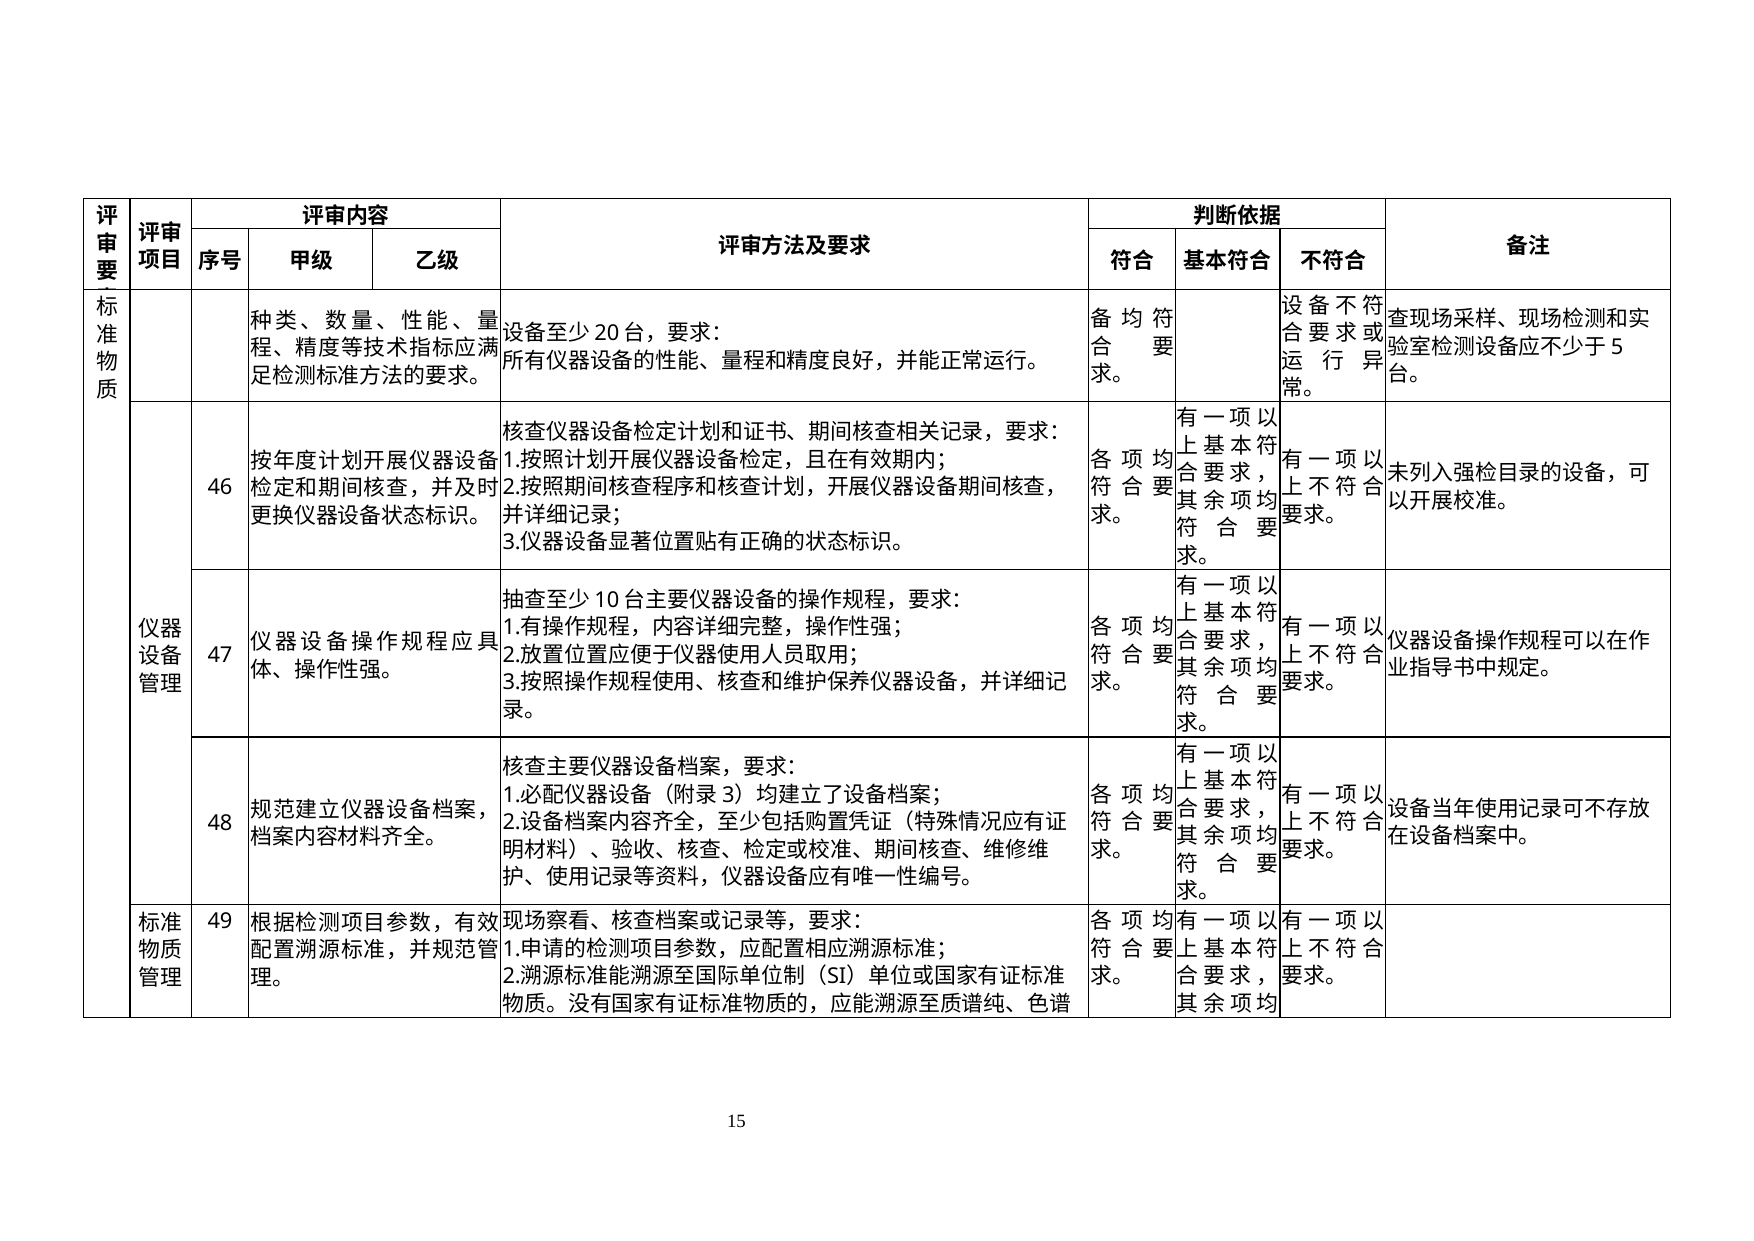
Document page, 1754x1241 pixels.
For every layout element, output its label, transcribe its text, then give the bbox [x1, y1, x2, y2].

table_cell 有一项以上不符合要求。 [1281, 402, 1385, 569]
table_cell 申请第二类业务范围的，抽查现场采样、现场检测和实验室检测设备应不少于5台。 [1386, 290, 1670, 401]
table_cell 根据检测项目参数，有效配置溯源标准，并规范管理。 [249, 905, 500, 1017]
table_cell 有一项以上基本符合要求，其余项均符合要求。 [1176, 570, 1279, 736]
table_header 备注 [1386, 199, 1670, 288]
table_header 判断依据 [1089, 199, 1385, 228]
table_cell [501, 290, 1088, 401]
table_header 评审方法及要求 [501, 199, 1088, 288]
table_cell 有一项以上不符合要求。 [1281, 570, 1385, 736]
table_cell 标准物质管理 [131, 905, 191, 1017]
table_cell 各项均符合要求。 [1089, 738, 1175, 904]
table_cell 有一项以上基本符合要求，其余项均符合要求。 [1176, 905, 1279, 1017]
table_header 评审 项目 [131, 199, 191, 288]
table_cell 甲级 [249, 229, 372, 288]
table_cell 有一项以上不符合要求。 [1281, 905, 1385, 1017]
table_cell 46 [192, 402, 248, 569]
table_cell 47 [192, 570, 248, 736]
table_cell 未列入强检目录的设备，可以开展校准。 [1386, 402, 1670, 569]
table_cell 按年度计划开展仪器设备检定和期间核查，并及时更换仪器设备状态标识。 [249, 402, 500, 569]
table_cell 48 [192, 738, 248, 904]
table_cell 乙级 [373, 229, 500, 288]
table_cell 有一项以上不符合要求。 [1281, 738, 1385, 904]
table_cell 核查仪器设备检定计划和证书、期间核查相关记录，要求： 1.按照计划开展仪器设备检定，且在有效期内； 2.按照期间核查程序和核查计划，开展仪器设备期间核查，并详细记录； 3.仪器设备显著位置贴有正确的状态标识。 [501, 402, 1088, 569]
table_cell / [1176, 290, 1279, 401]
table_cell 序号 [192, 229, 248, 288]
table_cell 各项均符合要求。 [1089, 570, 1175, 736]
table_cell 各项均符合要求。 [1089, 905, 1175, 1017]
table_cell 有一项以上基本符合要求，其余项均符合要求。 [1176, 738, 1279, 904]
table_cell 有一项以上基本符合要求，其余项均符合要求。 [1176, 402, 1279, 569]
table_cell 49 [192, 905, 248, 1017]
table_cell 规范建立仪器设备档案，档案内容材料齐全。 [249, 738, 500, 904]
table_cell 所有设备均符合要求。 [1089, 290, 1175, 401]
table_cell 各项均符合要求。 [1089, 402, 1175, 569]
table_cell 仪器设备操作规程可以在作业指导书中规定。 [1386, 570, 1670, 736]
table_cell 核查主要仪器设备档案，要求： 1.必配仪器设备（附录3）均建立了设备档案； 2.设备档案内容齐全，至少包括购置凭证（特殊情况应有证明材料）、验收、核查、检定或校准、期间核查、维修维护、使用记录等资料，仪器设备应有唯一性编号。 [501, 738, 1088, 904]
table_cell 抽查至少10台主要仪器设备的操作规程，要求： 1.有操作规程，内容详细完整，操作性强； 2.放置位置应便于仪器使用人员取用； 3.按照操作规程使用、核查和维护保养仪器设备，并详细记录。 [501, 570, 1088, 736]
table_cell 仪器设备管理 [131, 402, 191, 904]
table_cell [501, 905, 1088, 1017]
table_cell 基本符合 [1176, 229, 1279, 288]
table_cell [249, 290, 500, 401]
table_cell 不符合 [1281, 229, 1385, 288]
table_cell 一台以上设备不符合要求或运行异常。 [1281, 290, 1385, 401]
table_cell 符合 [1089, 229, 1175, 288]
table_cell 45 [192, 290, 248, 401]
table_header 评审 要素 [84, 199, 129, 288]
table_header 评审内容 [192, 199, 500, 228]
table_cell [1386, 905, 1670, 1017]
table_cell 设备当年使用记录可不存放在设备档案中。 [1386, 738, 1670, 904]
table_cell 仪器设备操作规程应具体、操作性强。 [249, 570, 500, 736]
